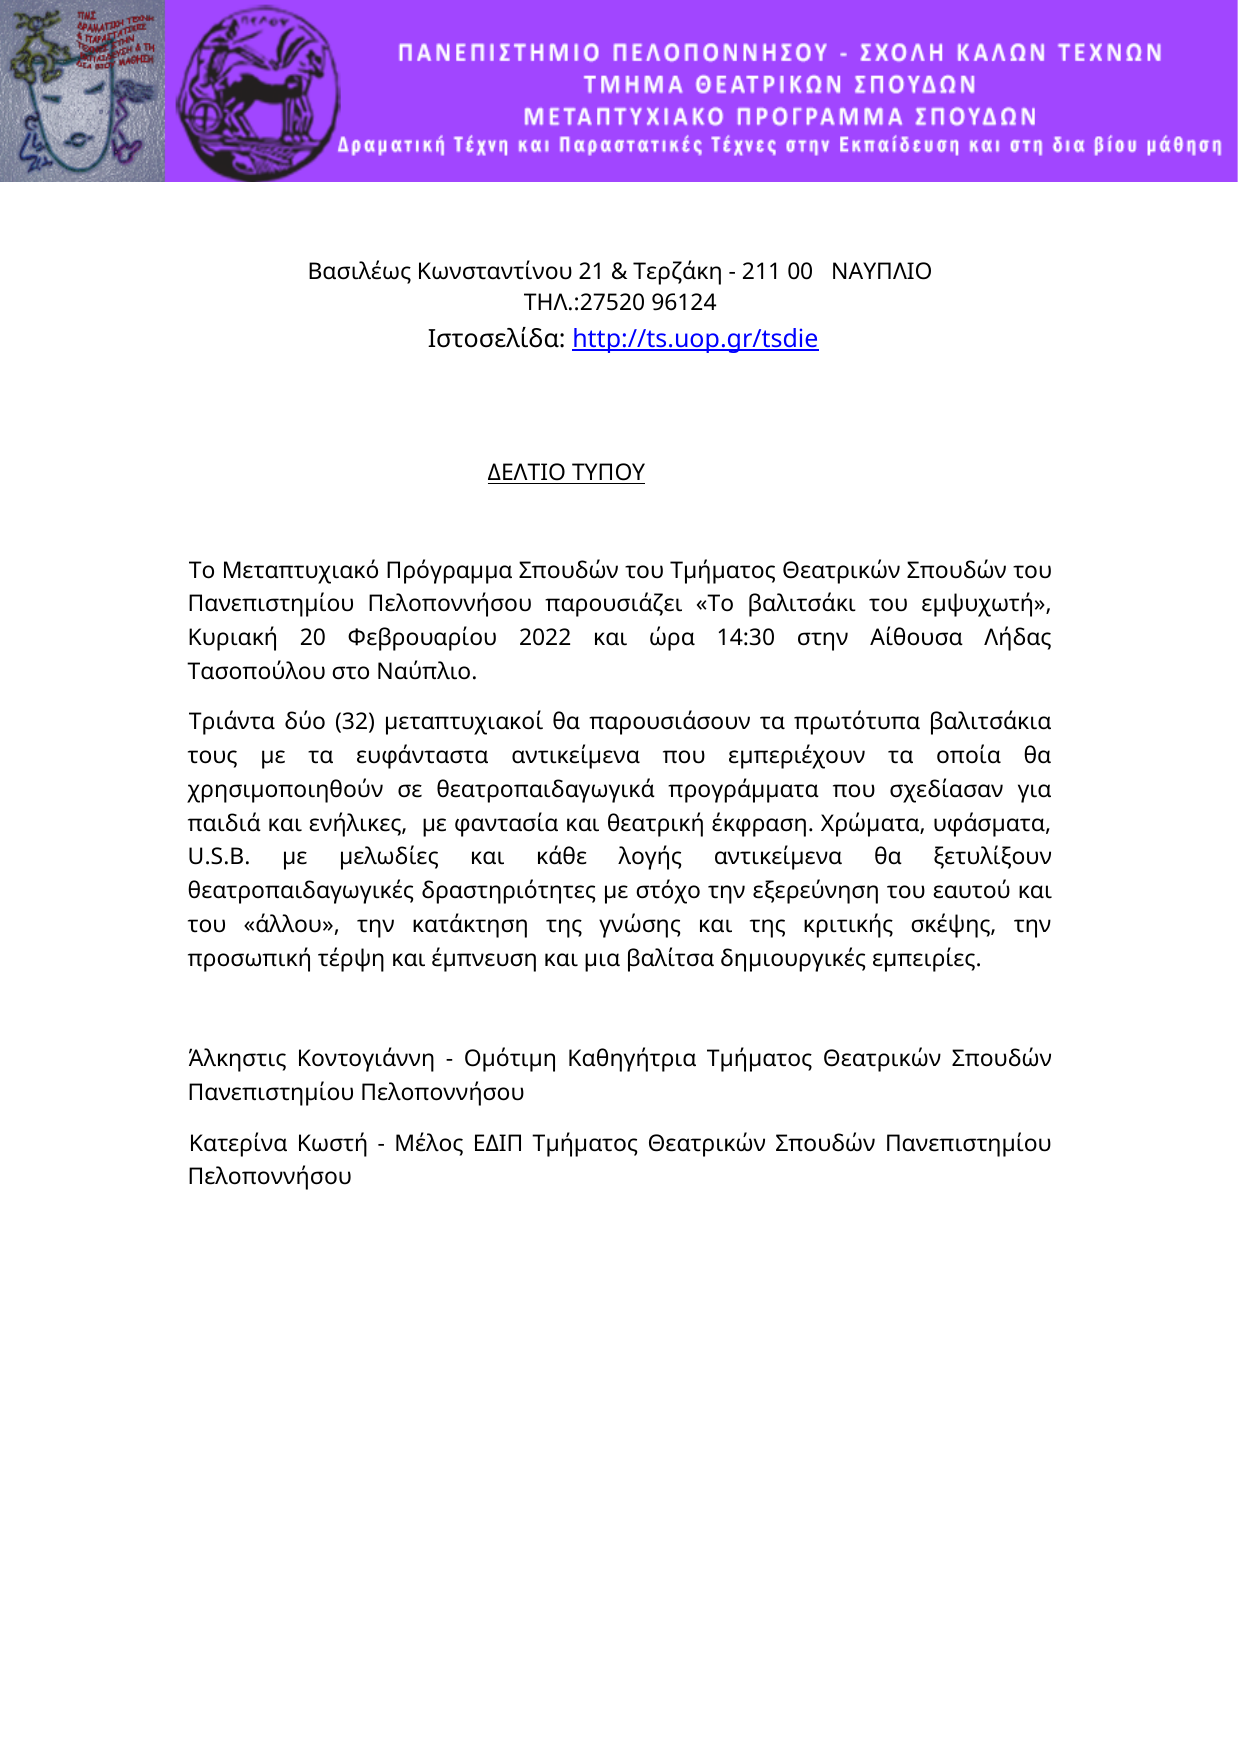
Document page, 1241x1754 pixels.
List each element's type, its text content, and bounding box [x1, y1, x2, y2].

text ΤΗΛ.:27520 96124 [187, 286, 1053, 318]
text Το Μεταπτυχιακό Πρόγραμμα Σπουδών του Τμήματος Θεατρικών Σπουδών του Πανεπιστημίου Πελοποννήσου παρουσιάζει «Το βαλιτσάκι του εμψυχωτή», Κυριακή 20 Φεβρουαρίου 2022 και ώρα 14:30 στην Αίθουσα Λήδας Τασοπούλου στο Ναύπλιο. [187, 554, 1053, 686]
text Κατερίνα Κωστή - Μέλος ΕΔΙΠ Τμήματος Θεατρικών Σπουδών Πανεπιστημίου Πελοποννήσου [187, 1127, 1053, 1192]
text Τριάντα δύο (32) μεταπτυχιακοί θα παρουσιάσουν τα πρωτότυπα βαλιτσάκια τους με τα ευφάνταστα αντικείμενα που εμπεριέχουν τα οποία θα χρησιμοποιηθούν σε θεατροπαιδαγωγικά προγράμματα που σχεδίασαν για παιδιά και ενήλικες, με φαντασία και θεατρική έκφραση. Χρώματα, υφάσματα, U.S.B. με μελωδίες και κάθε λογής αντικείμενα θα ξετυλίξουν θεατροπαιδαγωγικές δραστηριότητες με στόχο την εξερεύνηση του εαυτού και του «άλλου», την κατάκτηση της γνώσης και της κριτικής σκέψης, την προσωπική τέρψη και έμπνευση και μια βαλίτσα δημιουργικές εμπειρίες. [187, 705, 1053, 973]
text Βασιλέως Κωνσταντίνου 21 & Τερζάκη - 211 00 ΝΑΥΠΛΙΟ [187, 255, 1053, 286]
picture [0, 0, 1237, 182]
text ΔΕΛΤΙΟ ΤΥΠΟΥ [487, 456, 1053, 488]
text Άλκηστις Κοντογιάννη - Ομότιμη Καθηγήτρια Τμήματος Θεατρικών Σπουδών Πανεπιστημίου Πελοποννήσου [187, 1042, 1053, 1107]
text Ιστοσελίδα: http://ts.uop.gr/tsdie [187, 321, 1059, 354]
